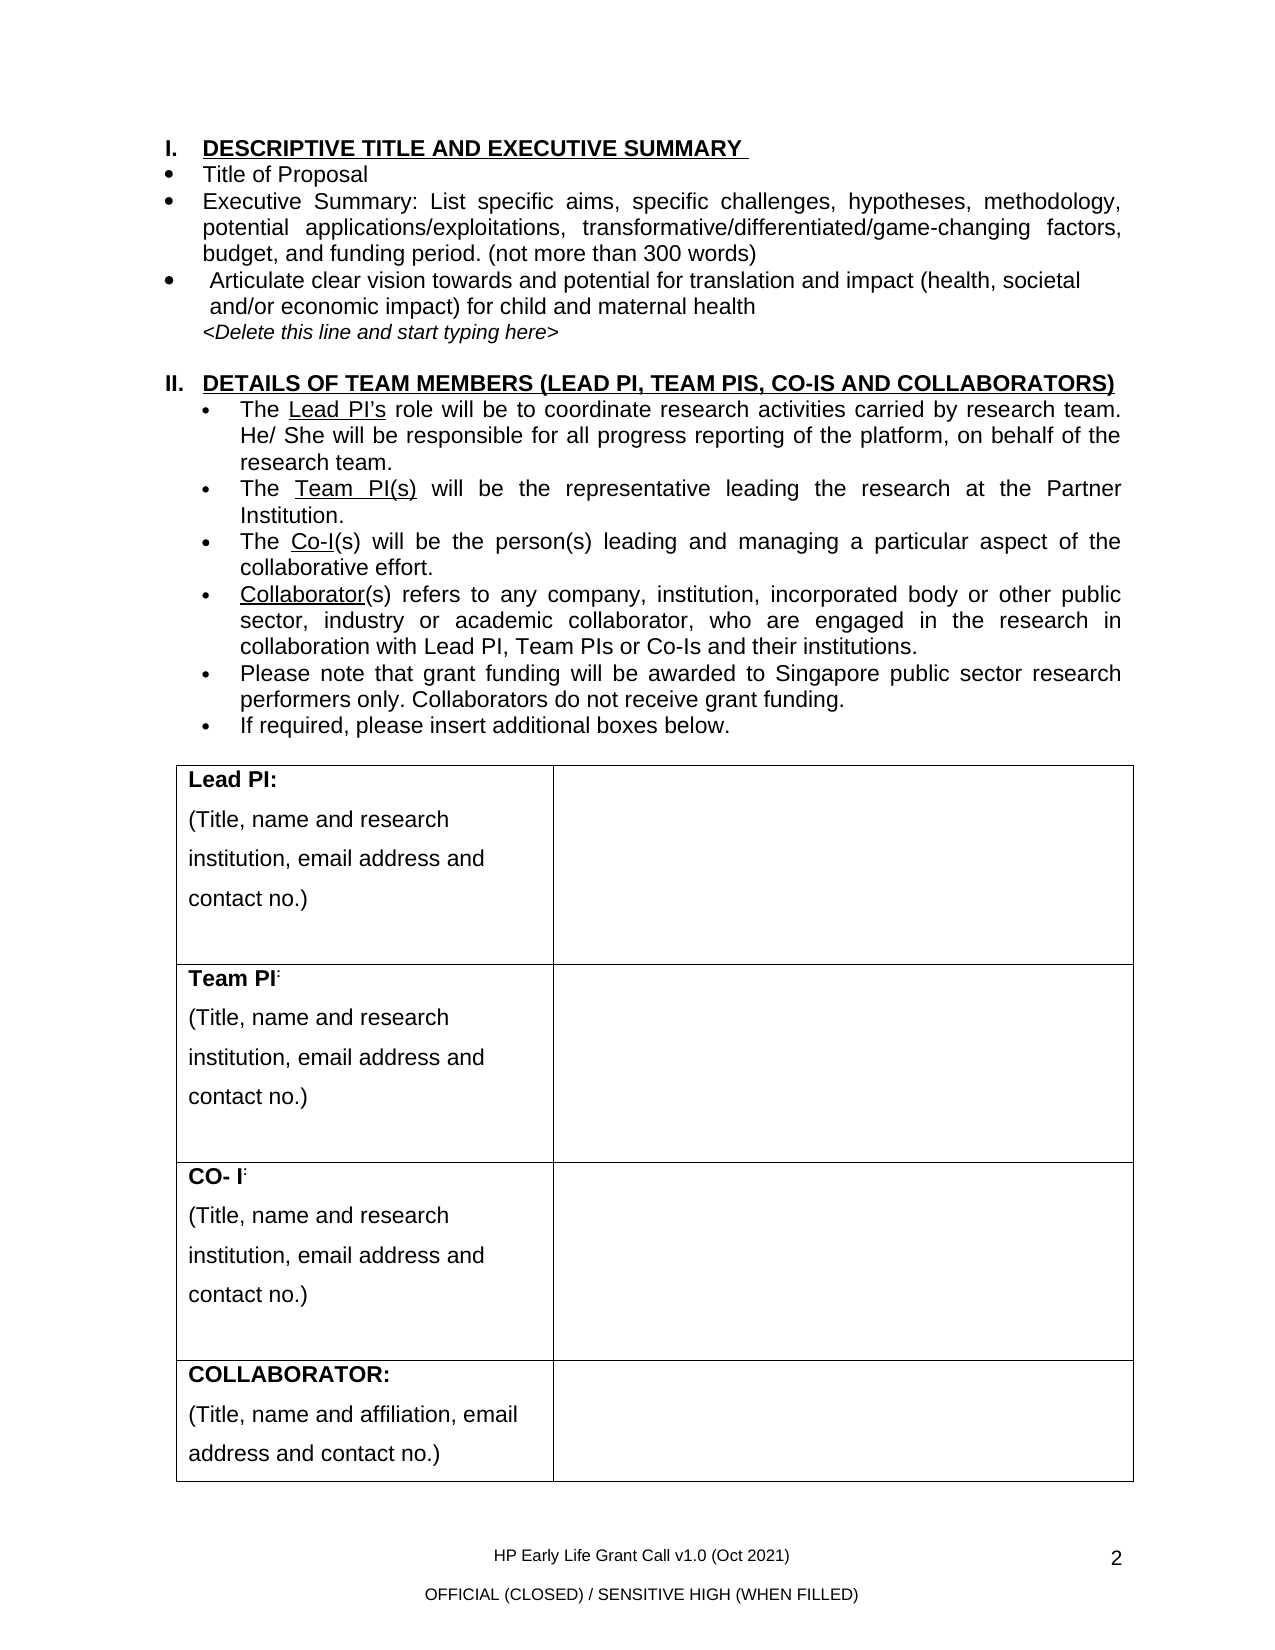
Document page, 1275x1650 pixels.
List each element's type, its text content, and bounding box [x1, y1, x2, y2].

table_cell COLLABORATOR: (Title, name and affiliation, email address and contact no.) [177, 1361, 553, 1481]
table_cell CO- I: (Title, name and research institution, email address and contact no.) [177, 1163, 553, 1360]
table_cell Team PI: (Title, name and research institution, email address and contact no.) [177, 965, 553, 1162]
list Please note that grant funding will be awarded to Singapore public sector research performers only. Collaborators do not receive grant funding. [202, 660, 1122, 712]
table_cell [554, 965, 1133, 1162]
list Title of Proposal [165, 161, 1122, 188]
table_header [554, 766, 1133, 963]
list The Team PI(s) will be the representative leading the research at the Partner Institution. [202, 475, 1122, 528]
text <Delete this line and start typing here> [194, 319, 1122, 343]
list Executive Summary: List specific aims, specific challenges, hypotheses, methodology, potential applications/exploitations, transformative/differentiated/game-changing factors, budget, and funding period. (not more than 300 words) [165, 188, 1122, 267]
list Collaborator(s) refers to any company, institution, incorporated body or other public sector, industry or academic collaborator, who are engaged in the research in collaboration with Lead PI, Team PIs or Co-Is and their institutions. [202, 581, 1122, 660]
list The Co-I(s) will be the person(s) leading and managing a particular aspect of the collaborative effort. [202, 528, 1122, 581]
list The Lead PI’s role will be to coordinate research activities carried by research team. He/ She will be responsible for all progress reporting of the platform, on behalf of the research team. [202, 396, 1122, 475]
table_header Lead PI: (Title, name and research institution, email address and contact no.) [177, 766, 553, 963]
list Articulate clear vision towards and potential for translation and impact (health, societal and/or economic impact) for child and maternal health [165, 267, 1122, 319]
list If required, please insert additional boxes below. [202, 712, 1122, 739]
table_cell [554, 1361, 1133, 1481]
subtitle DETAILS OF TEAM MEMBERS (LEAD PI, TEAM PIS, CO-IS AND COLLABORATORS) [165, 370, 1122, 396]
subtitle DESCRIPTIVE TITLE AND EXECUTIVE SUMMARY [165, 135, 1122, 161]
table_cell [554, 1163, 1133, 1360]
